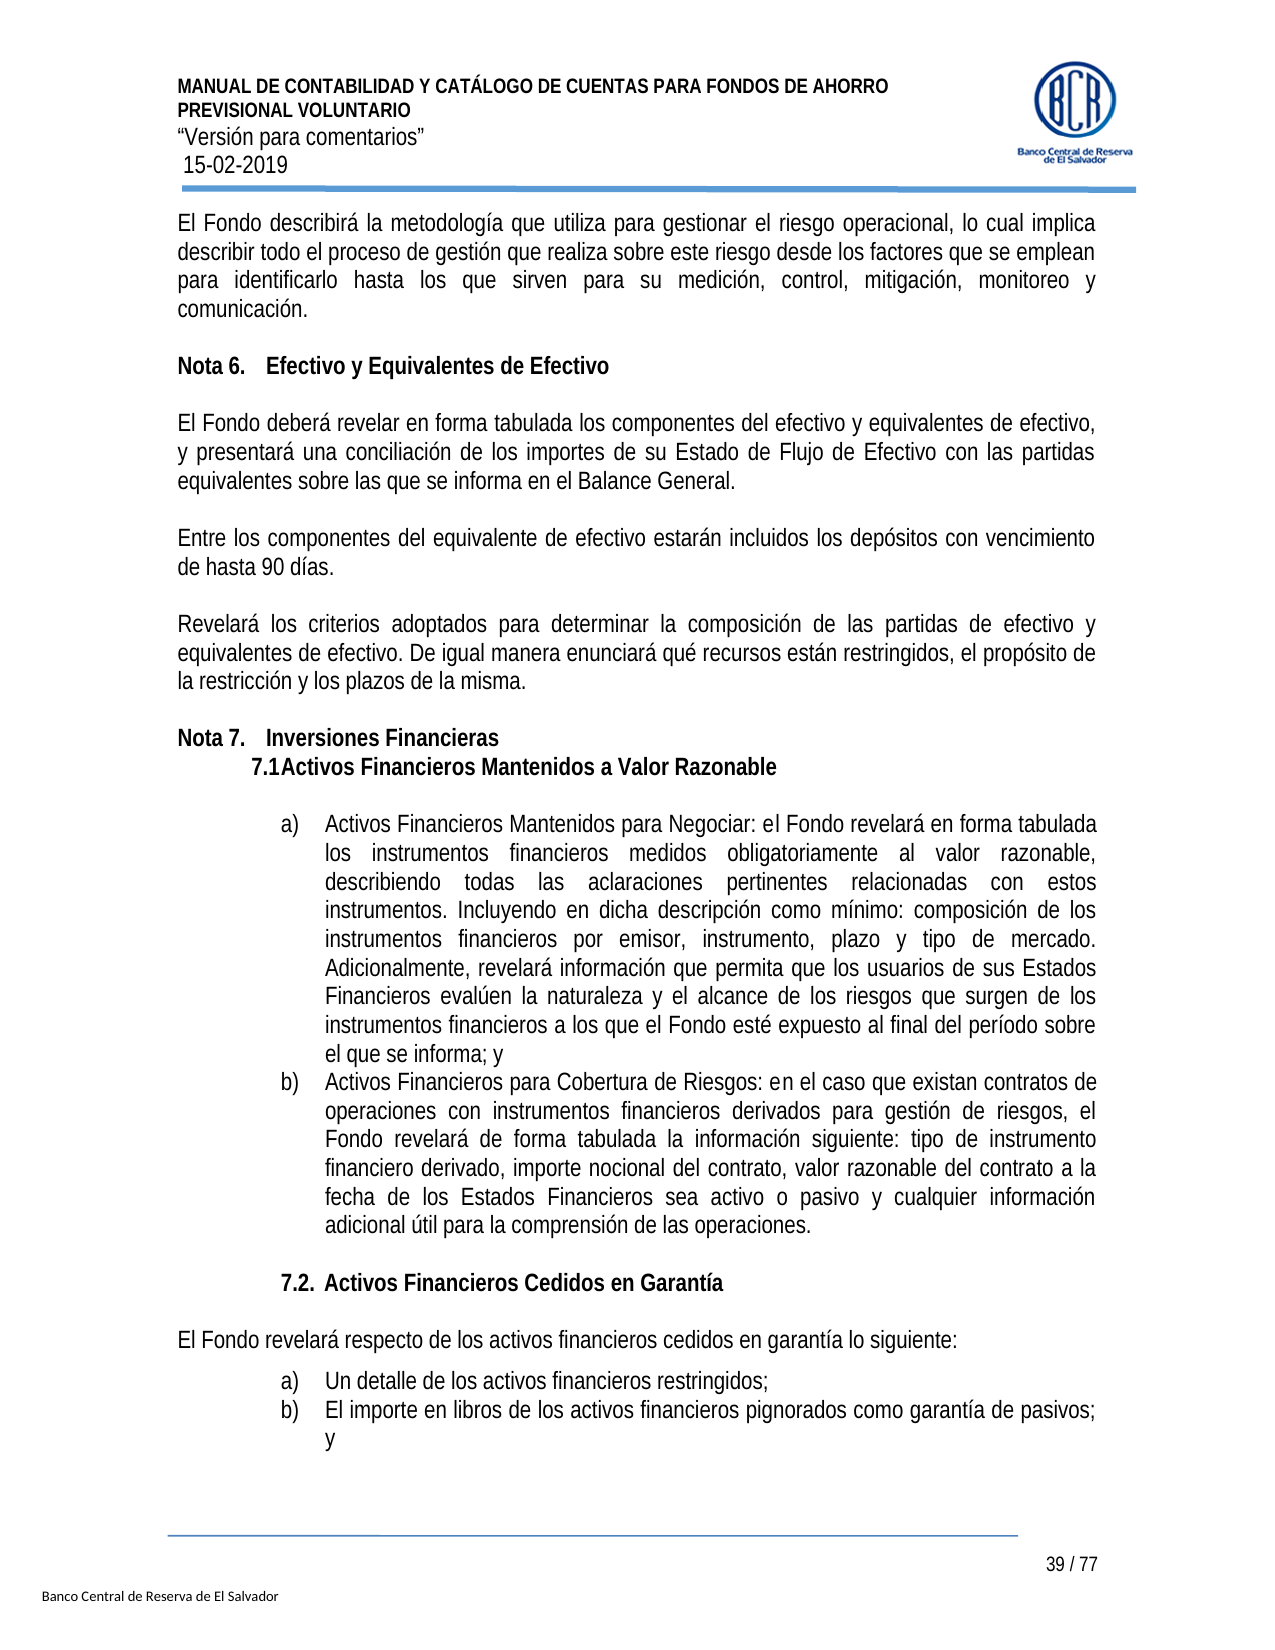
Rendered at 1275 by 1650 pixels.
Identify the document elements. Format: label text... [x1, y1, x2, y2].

list Un detalle de los activos financieros restringidos; [281, 1366, 1098, 1395]
list Inversiones Financieras [177, 723, 1098, 752]
list El importe en libros de los activos financieros pignorados como garantía de pasivos; y [281, 1395, 1098, 1452]
list Activos Financieros Mantenidos a Valor Razonable [251, 752, 1098, 781]
list Revelará los criterios adoptados para determinar la composición de las partidas de efectivo y equivalentes de efectivo. De igual manera enunciará qué recursos están restringidos, el propósito de la restricción y los plazos de la misma. [177, 609, 1098, 695]
list Activos Financieros para Cobertura de Riesgos: en el caso que existan contratos de operaciones con instrumentos financieros derivados para gestión de riesgos, el Fondo revelará de forma tabulada la información siguiente: tipo de instrumento financiero derivado, importe nocional del contrato, valor razonable del contrato a la fecha de los Estados Financieros sea activo o pasivo y cualquier información adicional útil para la comprensión de las operaciones. [281, 1067, 1098, 1239]
list Efectivo y Equivalentes de Efectivo [177, 351, 1098, 380]
list Entre los componentes del equivalente de efectivo estarán incluidos los depósitos con vencimiento de hasta 90 días. [177, 523, 1098, 580]
list Activos Financieros Mantenidos para Negociar: el Fondo revelará en forma tabulada los instrumentos financieros medidos obligatoriamente al valor razonable, describiendo todas las aclaraciones pertinentes relacionadas con estos instrumentos. Incluyendo en dicha descripción como mínimo: composición de los instrumentos financieros por emisor, instrumento, plazo y tipo de mercado. Adicionalmente, revelará información que permita que los usuarios de sus Estados Financieros evalúen la naturaleza y el alcance de los riesgos que surgen de los instrumentos financieros a los que el Fondo esté expuesto al final del período sobre el que se informa; y [281, 809, 1098, 1067]
list Activos Financieros Cedidos en Garantía [281, 1268, 1098, 1296]
picture [1008, 51, 1145, 179]
list El Fondo deberá revelar en forma tabulada los componentes del efectivo y equivalentes de efectivo, y presentará una conciliación de los importes de su Estado de Flujo de Efectivo con las partidas equivalentes sobre las que se informa en el Balance General. [177, 408, 1098, 494]
text El Fondo revelará respecto de los activos financieros cedidos en garantía lo siguiente: [177, 1325, 1098, 1354]
text El Fondo describirá la metodología que utiliza para gestionar el riesgo operacional, lo cual implica describir todo el proceso de gestión que realiza sobre este riesgo desde los factores que se emplean para identificarlo hasta los que sirven para su medición, control, mitigación, monitoreo y comunicación. [177, 208, 1098, 322]
